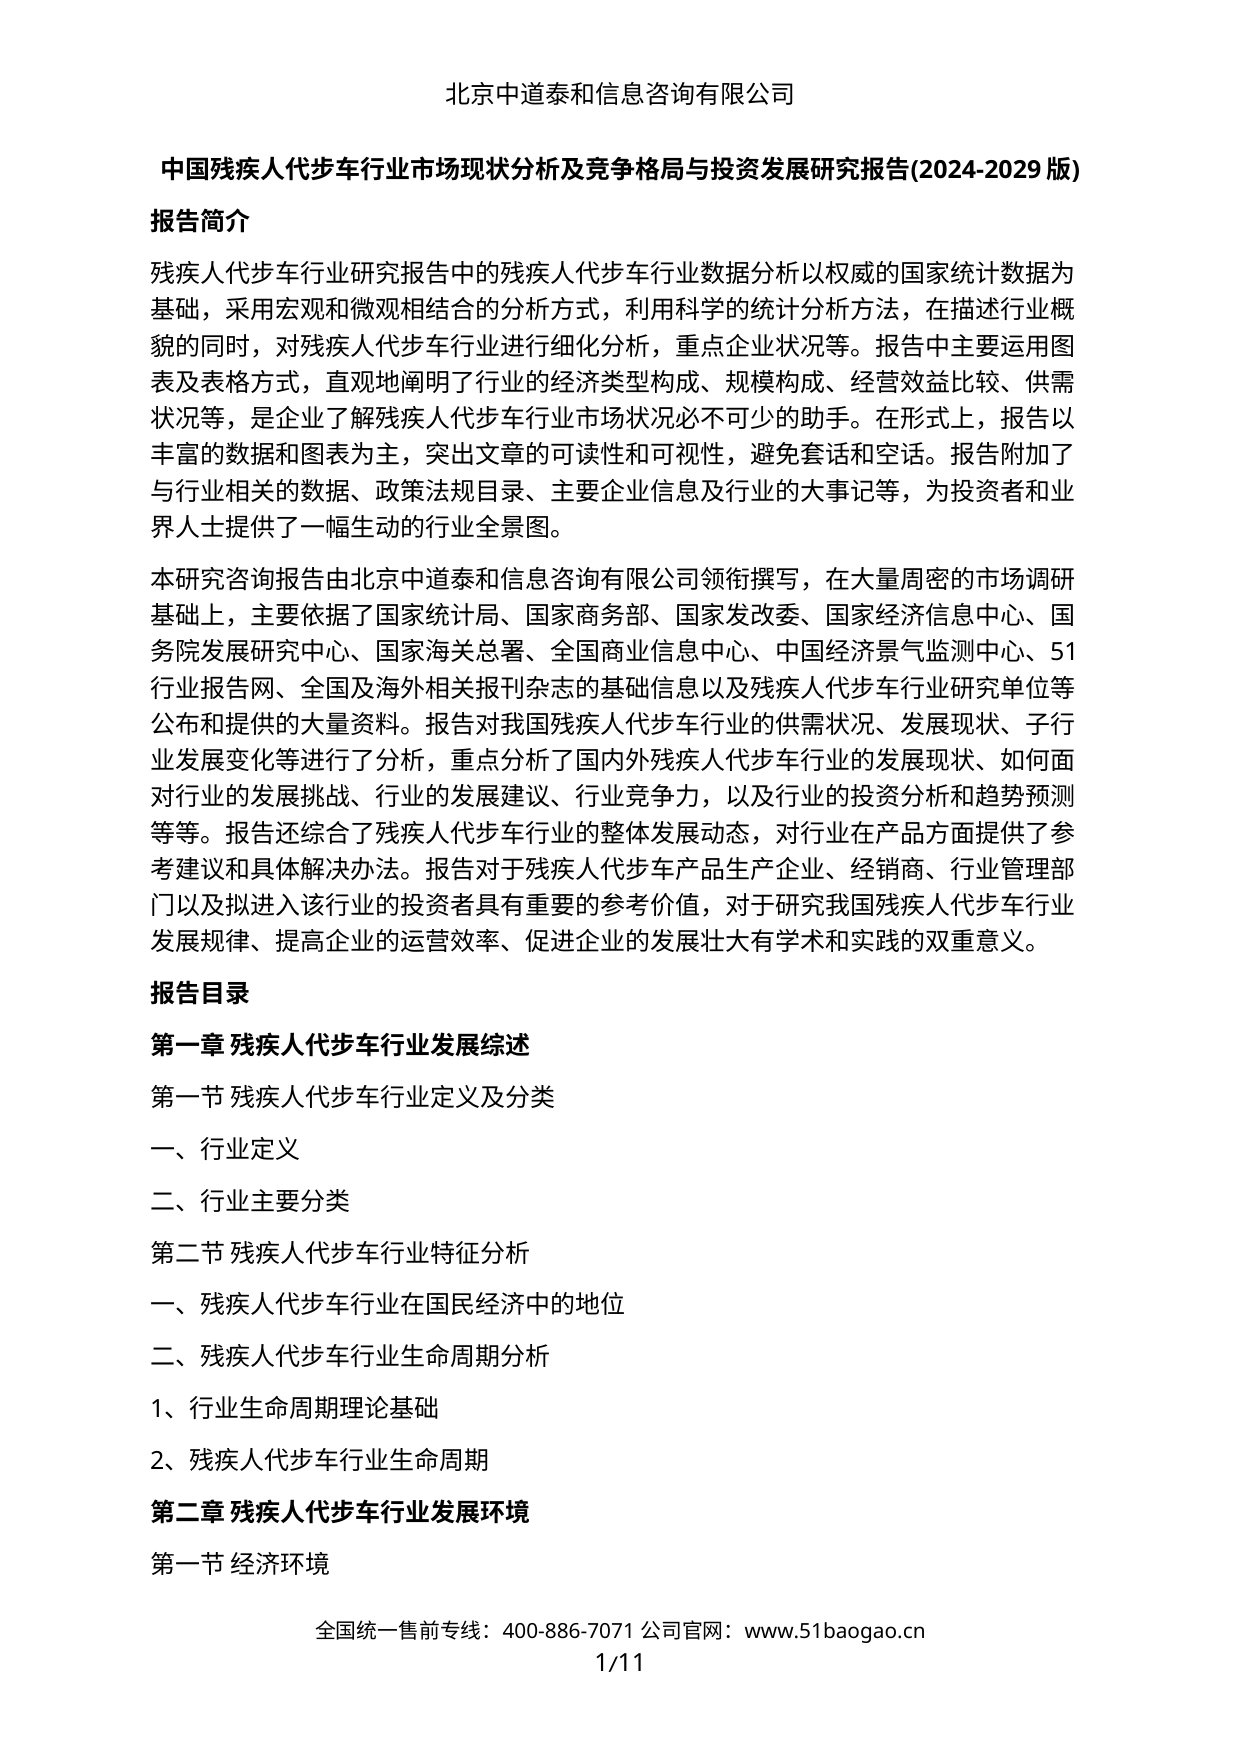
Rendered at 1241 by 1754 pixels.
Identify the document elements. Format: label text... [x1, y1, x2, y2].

text 残疾人代步车行业研究报告中的残疾人代步车行业数据分析以权威的国家统计数据为基础，采用宏观和微观相结合的分析方式，利用科学的统计分析方法，在描述行业概貌的同时，对残疾人代步车行业进行细化分析，重点企业状况等。报告中主要运用图表及表格方式，直观地阐明了行业的经济类型构成、规模构成、经营效益比较、供需状况等，是企业了解残疾人代步车行业市场状况必不可少的助手。在形式上，报告以丰富的数据和图表为主，突出文章的可读性和可视性，避免套话和空话。报告附加了与行业相关的数据、政策法规目录、主要企业信息及行业的大事记等，为投资者和业界人士提供了一幅生动的行业全景图。 [150, 254, 1090, 544]
text 第二章 残疾人代步车行业发展环境 [150, 1492, 1090, 1529]
text 报告目录 [150, 974, 1090, 1010]
text 1、行业生命周期理论基础 [150, 1389, 1090, 1425]
text 一、行业定义 [150, 1129, 1090, 1166]
text 第一节 残疾人代步车行业定义及分类 [150, 1077, 1090, 1114]
text 二、残疾人代步车行业生命周期分析 [150, 1337, 1090, 1373]
text 第二节 残疾人代步车行业特征分析 [150, 1233, 1090, 1269]
text 第一章 残疾人代步车行业发展综述 [150, 1026, 1090, 1062]
text 二、行业主要分类 [150, 1181, 1090, 1217]
text 一、残疾人代步车行业在国民经济中的地位 [150, 1285, 1090, 1321]
text 本研究咨询报告由北京中道泰和信息咨询有限公司领衔撰写，在大量周密的市场调研基础上，主要依据了国家统计局、国家商务部、国家发改委、国家经济信息中心、国务院发展研究中心、国家海关总署、全国商业信息中心、中国经济景气监测中心、51行业报告网、全国及海外相关报刊杂志的基础信息以及残疾人代步车行业研究单位等公布和提供的大量资料。报告对我国残疾人代步车行业的供需状况、发展现状、子行业发展变化等进行了分析，重点分析了国内外残疾人代步车行业的发展现状、如何面对行业的发展挑战、行业的发展建议、行业竞争力，以及行业的投资分析和趋势预测等等。报告还综合了残疾人代步车行业的整体发展动态，对行业在产品方面提供了参考建议和具体解决办法。报告对于残疾人代步车产品生产企业、经销商、行业管理部门以及拟进入该行业的投资者具有重要的参考价值，对于研究我国残疾人代步车行业发展规律、提高企业的运营效率、促进企业的发展壮大有学术和实践的双重意义。 [150, 559, 1090, 958]
text 中国残疾人代步车行业市场现状分析及竞争格局与投资发展研究报告(2024-2029版) [150, 150, 1090, 186]
text 第一节 经济环境 [150, 1544, 1090, 1581]
text 报告简介 [150, 202, 1090, 238]
text 2、残疾人代步车行业生命周期 [150, 1441, 1090, 1477]
